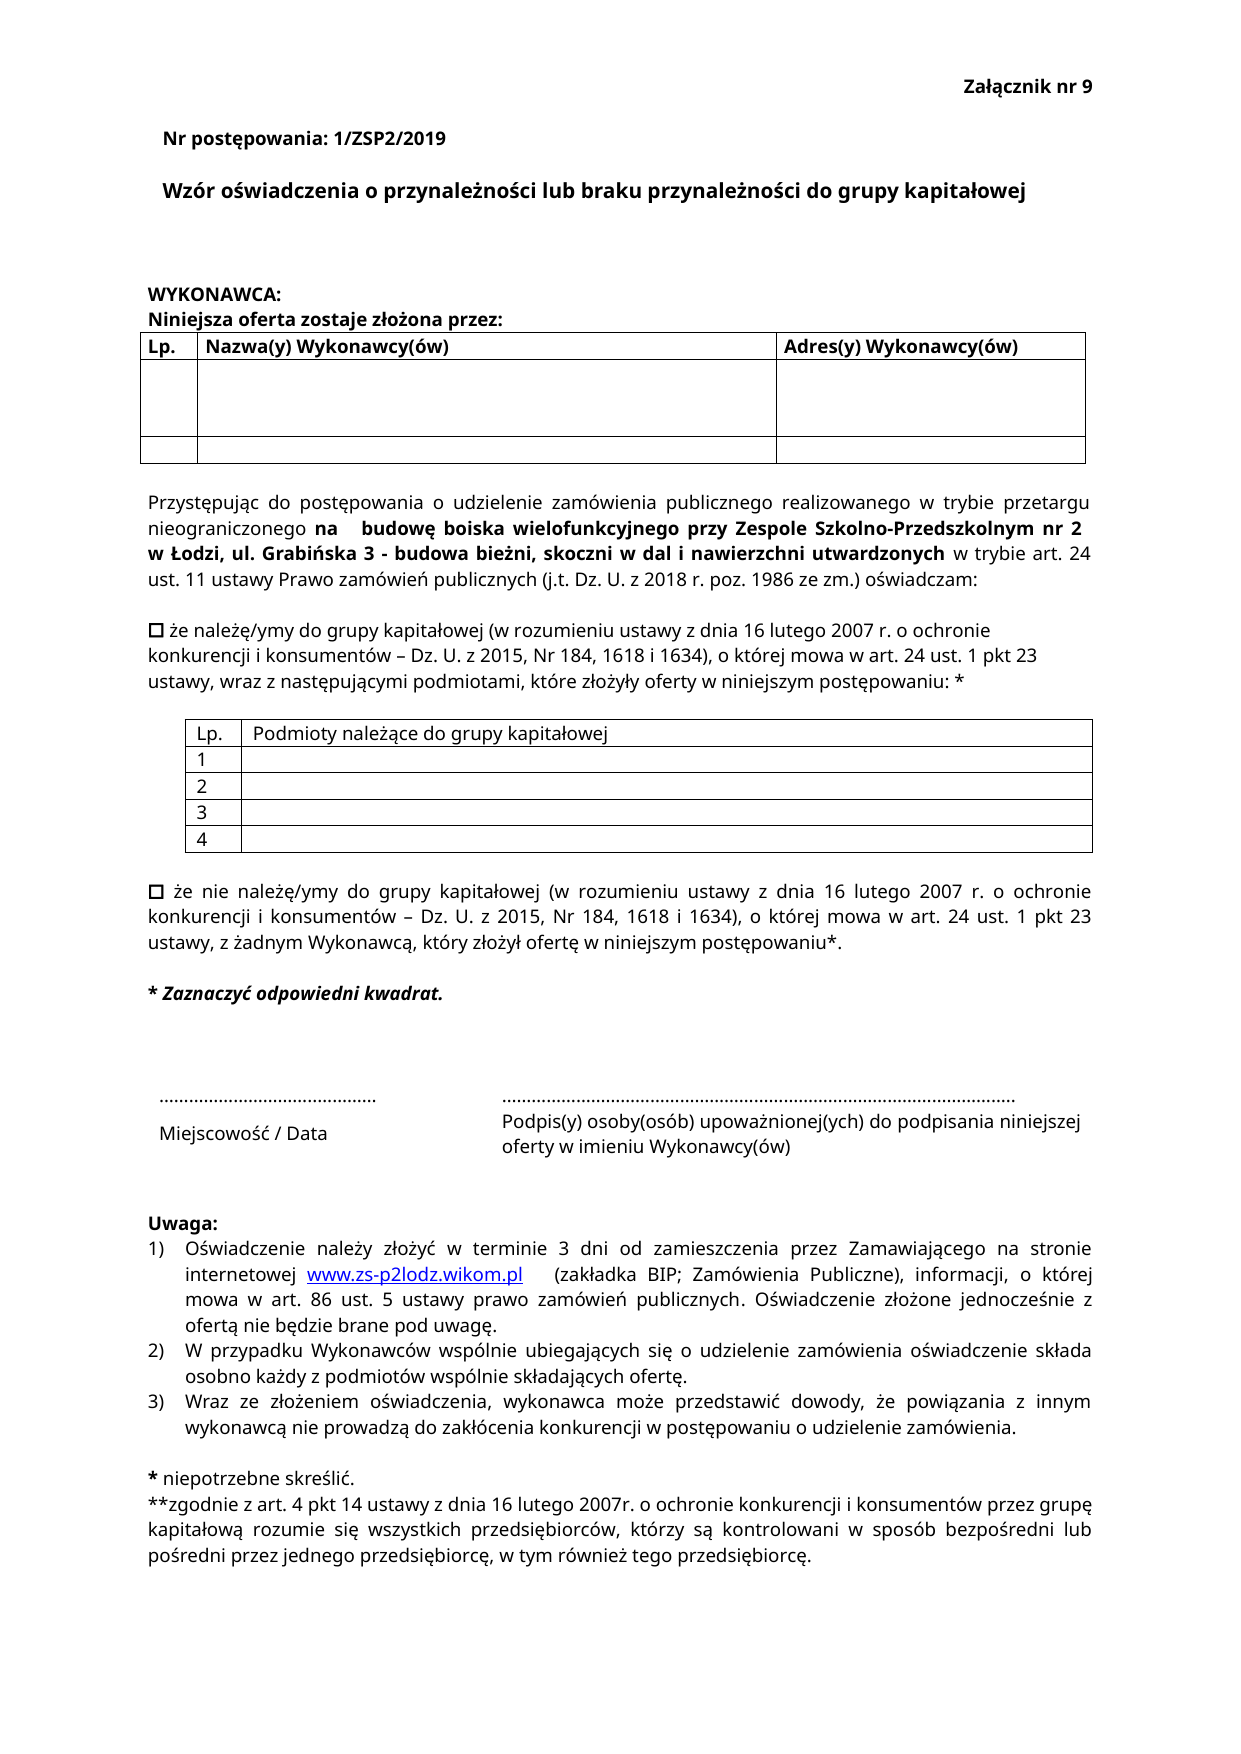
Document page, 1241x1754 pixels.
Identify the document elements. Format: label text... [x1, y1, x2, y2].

text * Zaznaczyć odpowiedni kwadrat. [148, 980, 1093, 1006]
table_header …………………………..………… [148, 1083, 490, 1108]
table_header Lp. [186, 720, 241, 746]
table_header Lp. [141, 333, 197, 358]
text * niepotrzebne skreślić. [148, 1465, 1093, 1491]
table_cell 2 [186, 773, 241, 799]
table_header ………………………………………………………………………………………….. [490, 1083, 1093, 1108]
table_cell [242, 747, 1092, 772]
text Przystępując do postępowania o udzielenie zamówienia publicznego realizowanego w trybie przetargu nieograniczonego na budowę boiska wielofunkcyjnego przy Zespole Szkolno-Przedszkolnym nr 2 w Łodzi, ul. Grabińska 3 - budowa bieżni, skoczni w dal i nawierzchni utwardzonych w trybie art. 24 ust. 11 ustawy Prawo zamówień publicznych (j.t. Dz. U. z 2018 r. poz. 1986 ze zm.) oświadczam: [148, 489, 1091, 591]
text Niniejsza oferta zostaje złożona przez: [148, 306, 1093, 332]
text Uwaga: [148, 1210, 1093, 1236]
table_cell 3 [186, 800, 241, 825]
table_cell [242, 826, 1092, 852]
list W przypadku Wykonawców wspólnie ubiegających się o udzielenie zamówienia oświadczenie składa osobno każdy z podmiotów wspólnie składających ofertę. [148, 1338, 1093, 1389]
table_cell [198, 437, 776, 463]
table_cell [198, 360, 776, 436]
table_cell [242, 800, 1092, 825]
table_cell [777, 360, 1085, 436]
table_cell [777, 437, 1085, 463]
table_cell [242, 773, 1092, 799]
text Załącznik nr 9 [162, 74, 1093, 99]
table_header Adres(y) Wykonawcy(ów) [777, 333, 1085, 358]
text że nie należę/ymy do grupy kapitałowej (w rozumieniu ustawy z dnia 16 lutego 2007 r. o ochronie konkurencji i konsumentów – Dz. U. z 2015, Nr 184, 1618 i 1634), o której mowa w art. 24 ust. 1 pkt 23 ustawy, z żadnym Wykonawcą, który złożył ofertę w niniejszym postępowaniu*. [148, 878, 1093, 955]
text że należę/ymy do grupy kapitałowej (w rozumieniu ustawy z dnia 16 lutego 2007 r. o ochronie konkurencji i konsumentów – Dz. U. z 2015, Nr 184, 1618 i 1634), o której mowa w art. 24 ust. 1 pkt 23 ustawy, wraz z następującymi podmiotami, które złożyły oferty w niniejszym postępowaniu: * [148, 617, 1093, 693]
table_cell [141, 360, 197, 436]
table_header Nazwa(y) Wykonawcy(ów) [198, 333, 776, 358]
list Oświadczenie należy złożyć w terminie 3 dni od zamieszczenia przez Zamawiającego na stronie internetowej www.zs-p2lodz.wikom.pl (zakładka BIP; Zamówienia Publiczne), informacji, o której mowa w art. 86 ust. 5 ustawy prawo zamówień publicznych. Oświadczenie złożone jednocześnie z ofertą nie będzie brane pod uwagę. [148, 1236, 1093, 1338]
table_cell 4 [186, 826, 241, 852]
table_cell 1 [186, 747, 241, 772]
table_cell [141, 437, 197, 463]
table_cell Miejscowość / Data [148, 1108, 490, 1159]
table_cell Podpis(y) osoby(osób) upoważnionej(ych) do podpisania niniejszej oferty w imieniu Wykonawcy(ów) [490, 1108, 1093, 1159]
list Wraz ze złożeniem oświadczenia, wykonawca może przedstawić dowody, że powiązania z innym wykonawcą nie prowadzą do zakłócenia konkurencji w postępowaniu o udzielenie zamówienia. [148, 1389, 1093, 1440]
text Wzór oświadczenia o przynależności lub braku przynależności do grupy kapitałowej [162, 176, 1093, 204]
text Nr postępowania: 1/ZSP2/2019 [162, 125, 1093, 150]
text **zgodnie z art. 4 pkt 14 ustawy z dnia 16 lutego 2007r. o ochronie konkurencji i konsumentów przez grupę kapitałową rozumie się wszystkich przedsiębiorców, którzy są kontrolowani w sposób bezpośredni lub pośredni przez jednego przedsiębiorcę, w tym również tego przedsiębiorcę. [148, 1491, 1093, 1567]
text WYKONAWCA: [148, 281, 1093, 306]
table_header Podmioty należące do grupy kapitałowej [242, 720, 1092, 746]
